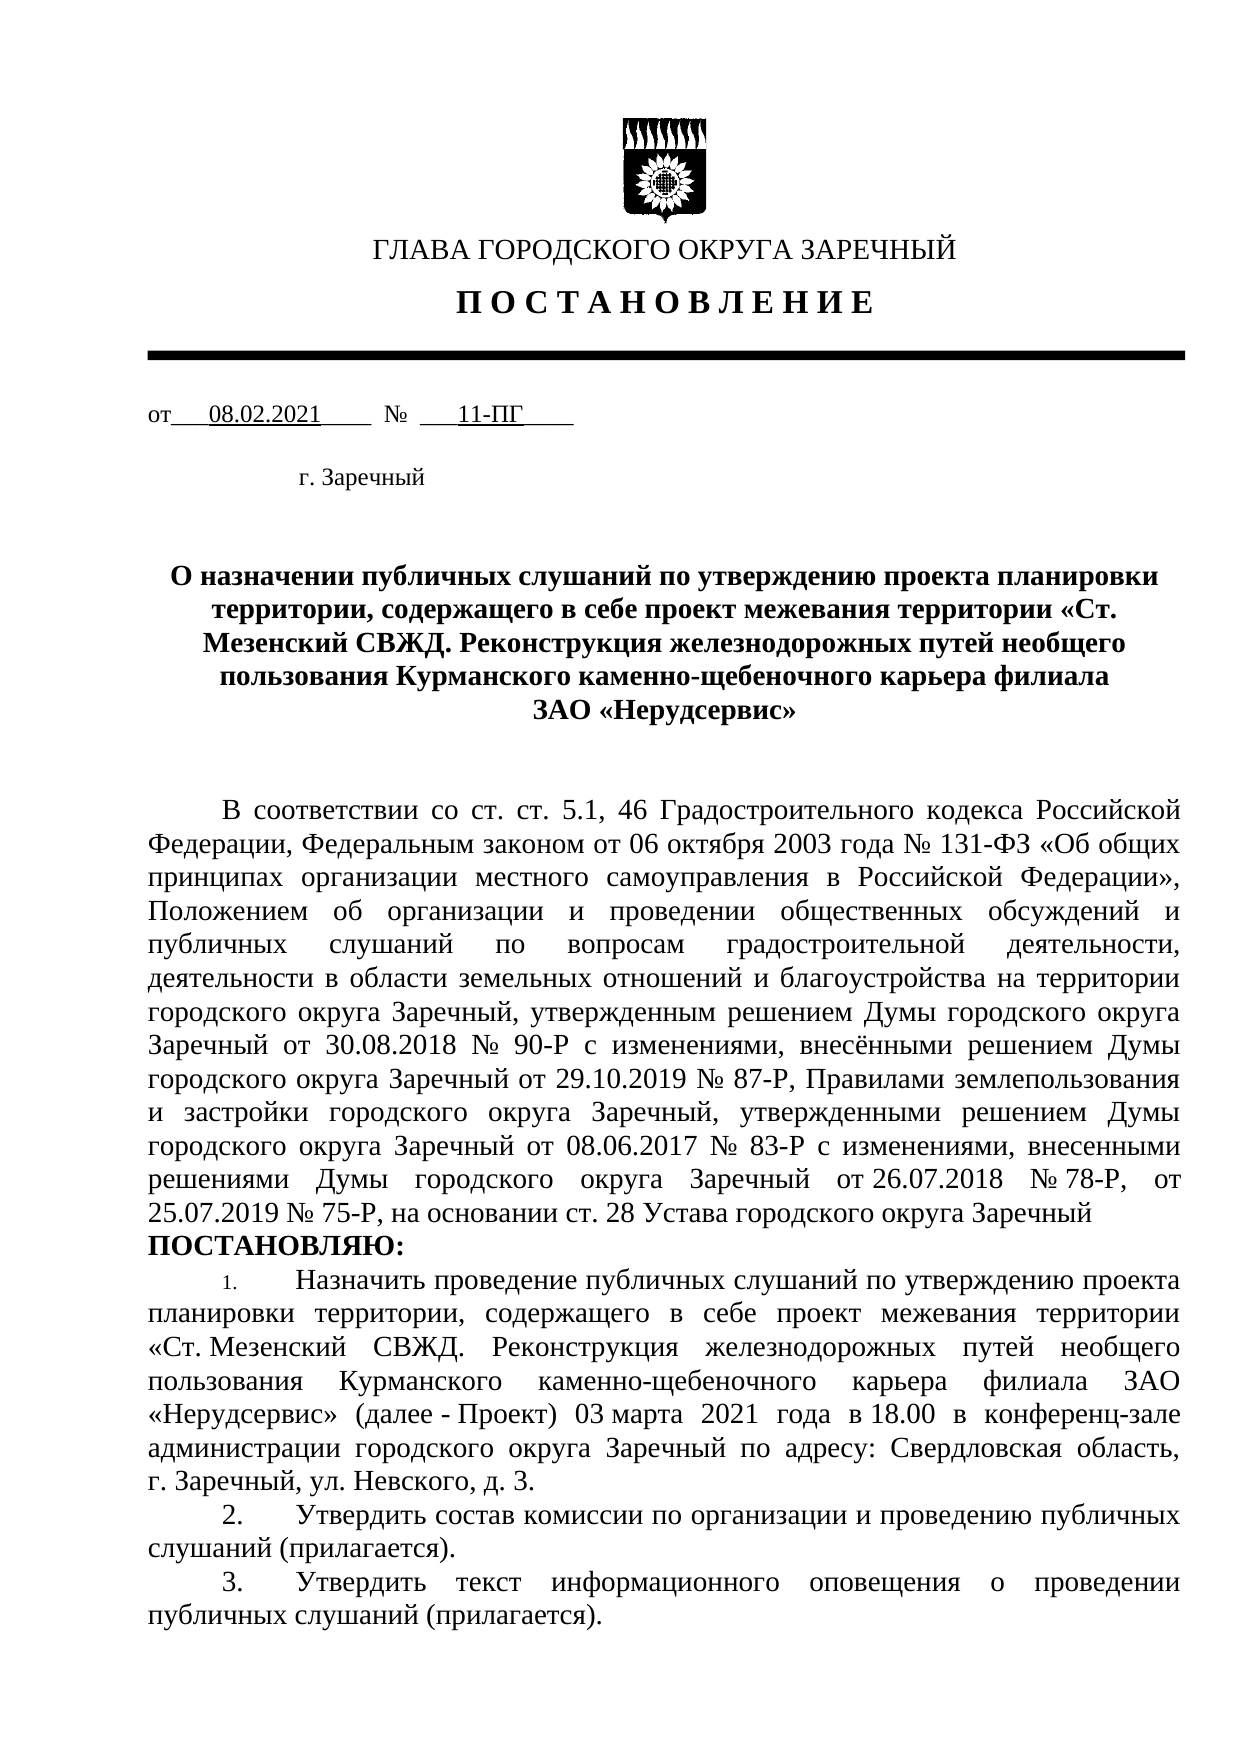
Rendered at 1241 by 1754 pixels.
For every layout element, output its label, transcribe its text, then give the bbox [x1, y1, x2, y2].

text О назначении публичных слушаний по утверждению проекта планировки территории, содержащего в себе проект межевания территории «Ст. Мезенский СВЖД. Реконструкция железнодорожных путей необщего пользования Курманского каменно-щебеночного карьера филиала [148, 558, 1181, 692]
list Утвердить текст информационного оповещения о проведении публичных слушаний (прилагается). [148, 1564, 1181, 1631]
list Утвердить состав комиссии по организации и проведению публичных слушаний (прилагается). [148, 1497, 1181, 1564]
text ГЛАВА Городского округа Заречный [148, 232, 1181, 265]
text от___08.02.2021____ № ___11-ПГ____ [148, 399, 1181, 428]
text г. Заречный [148, 462, 576, 491]
text ПОСТАНОВЛЯЮ: [148, 1228, 1181, 1262]
text п о с т а н о в л е н и е [148, 282, 1181, 321]
text В соответствии со ст. ст. 5.1, 46 Градостроительного кодекса Российской Федерации, Федеральным законом от 06 октября 2003 года № 131-ФЗ «Об общих принципах организации местного самоуправления в Российской Федерации», Положением об организации и проведении общественных обсуждений и публичных слушаний по вопросам градостроительной деятельности, деятельности в области земельных отношений и благоустройства на территории городского округа Заречный, утвержденным решением Думы городского округа Заречный от 30.08.2018 № 90-Р с изменениями, внесёнными решением Думы городского округа Заречный от 29.10.2019 № 87-Р, Правилами землепользования и застройки городского округа Заречный, утвержденными решением Думы городского округа Заречный от 08.06.2017 № 83-Р с изменениями, внесенными решениями Думы городского округа Заречный от 26.07.2018 № 78-Р, от 25.07.2019 № 75-Р, на основании ст. 28 Устава городского округа Заречный [148, 792, 1181, 1228]
list Назначить проведение публичных слушаний по утверждению проекта планировки территории, содержащего в себе проект межевания территории «Ст. Мезенский СВЖД. Реконструкция железнодорожных путей необщего пользования Курманского каменно-щебеночного карьера филиала ЗАО «Нерудсервис» (далее - Проект) 03 марта 2021 года в 18.00 в конференц-зале администрации городского округа Заречный по адресу: Свердловская область, г. Заречный, ул. Невского, д. 3. [148, 1262, 1181, 1497]
text ЗАО «Нерудсервис» [148, 692, 1181, 725]
